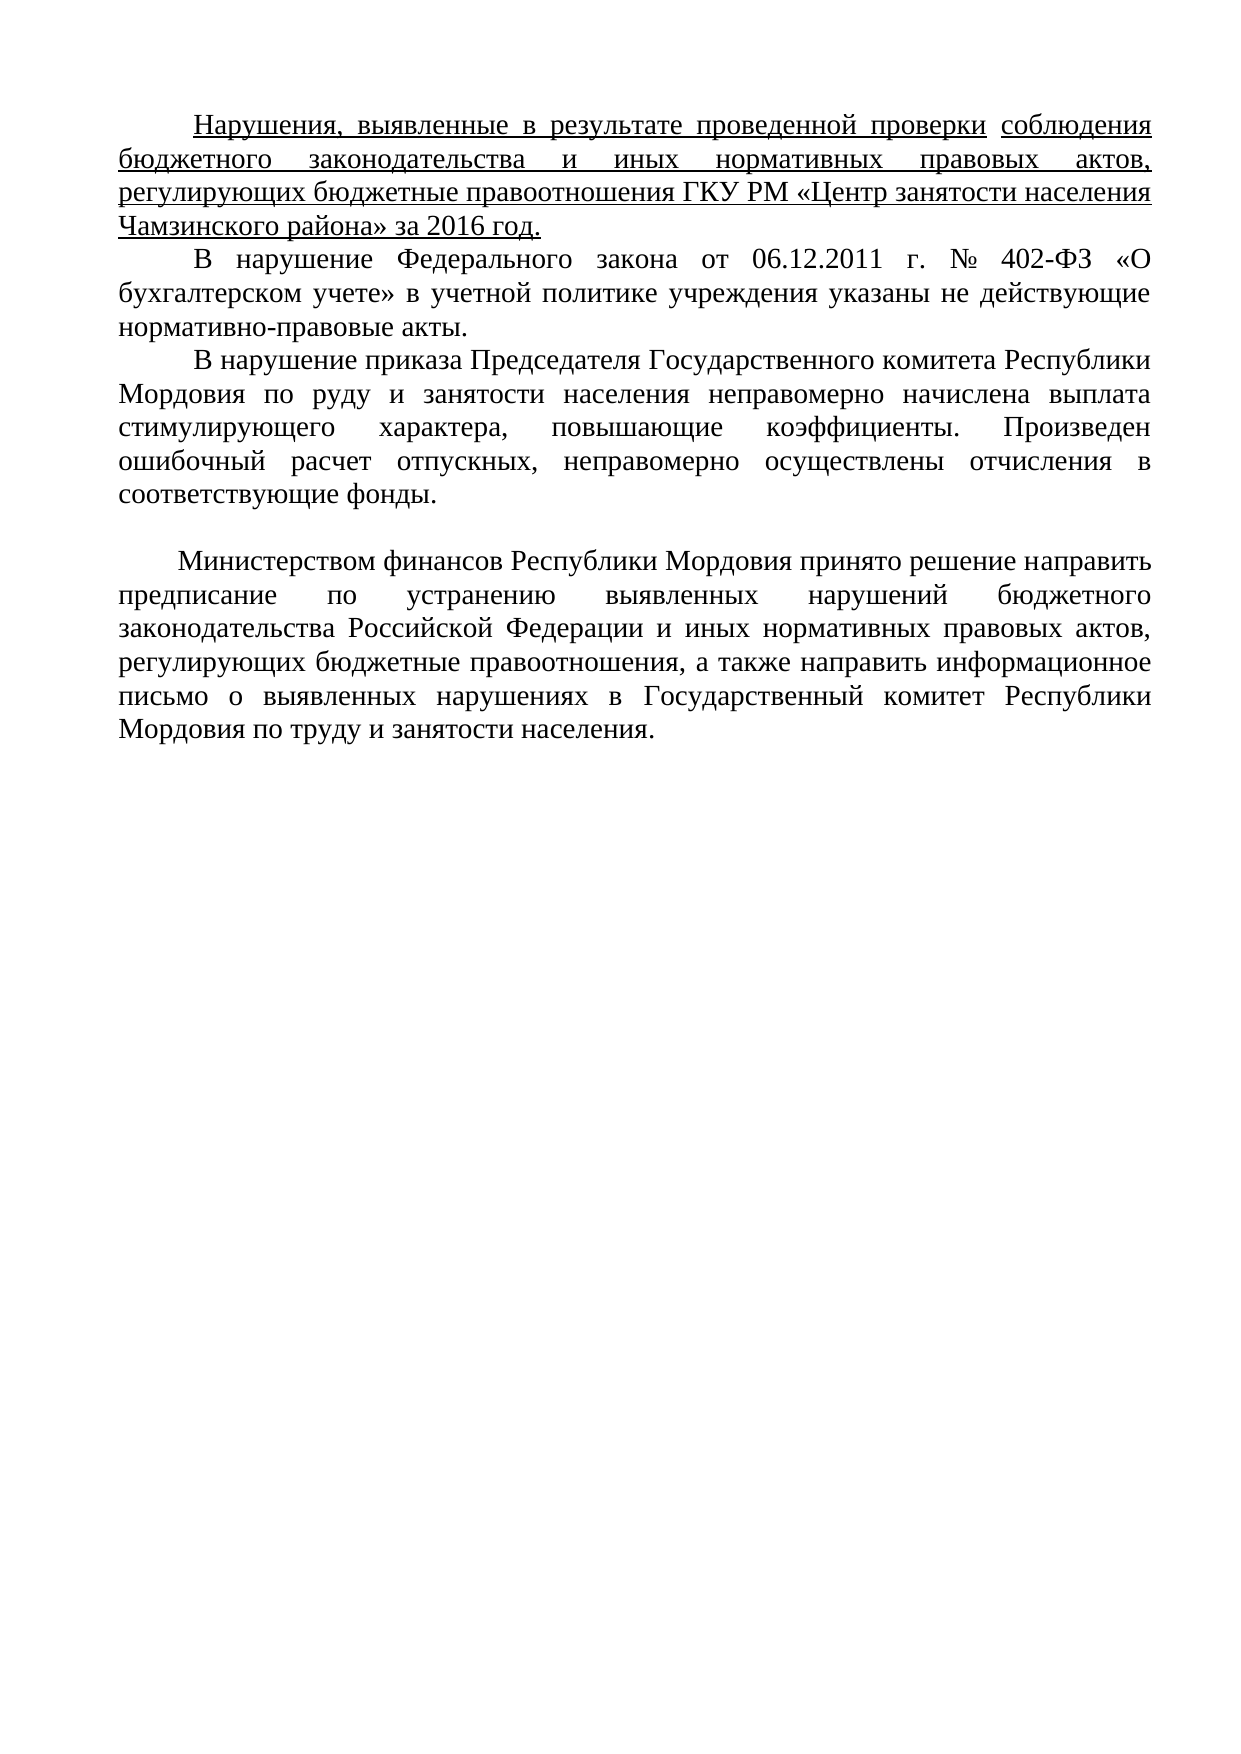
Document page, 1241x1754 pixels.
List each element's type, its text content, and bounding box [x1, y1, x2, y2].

text Нарушения, выявленные в результате проведенной проверки соблюдения бюджетного законодательства и иных нормативных правовых актов, регулирующих бюджетные правоотношения ГКУ РМ «Центр занятости населения Чамзинского района» за 2016 год. [118, 172, 1152, 204]
text Нарушения, выявленные в результате проведенной проверки соблюдения бюджетного законодательства и иных нормативных правовых актов, регулирующих бюджетные правоотношения ГКУ РМ «Центр занятости населения Чамзинского района» за 2016 год. [118, 107, 1152, 170]
text Нарушения, выявленные в результате проведенной проверки соблюдения бюджетного законодательства и иных нормативных правовых актов, регулирующих бюджетные правоотношения ГКУ РМ «Центр занятости населения Чамзинского района» за 2016 год. [118, 205, 1152, 242]
text Министерством финансов Республики Мордовия принято решение направить предписание по устранению выявленных нарушений бюджетного законодательства Российской Федерации и иных нормативных правовых актов, регулирующих бюджетные правоотношения, а также направить информационное письмо о выявленных нарушениях в Государственный комитет Республики Мордовия по труду и занятости населения. [118, 543, 1152, 745]
text В нарушение приказа Председателя Государственного комитета Республики Мордовия по руду и занятости населения неправомерно начислена выплата стимулирующего характера, повышающие коэффициенты. Произведен ошибочный расчет отпускных, неправомерно осуществлены отчисления в соответствующие фонды. [118, 342, 1152, 510]
text В нарушение Федерального закона от 06.12.2011 г. № 402-ФЗ «О бухгалтерском учете» в учетной политике учреждения указаны не действующие нормативно-правовые акты. [118, 242, 1152, 342]
